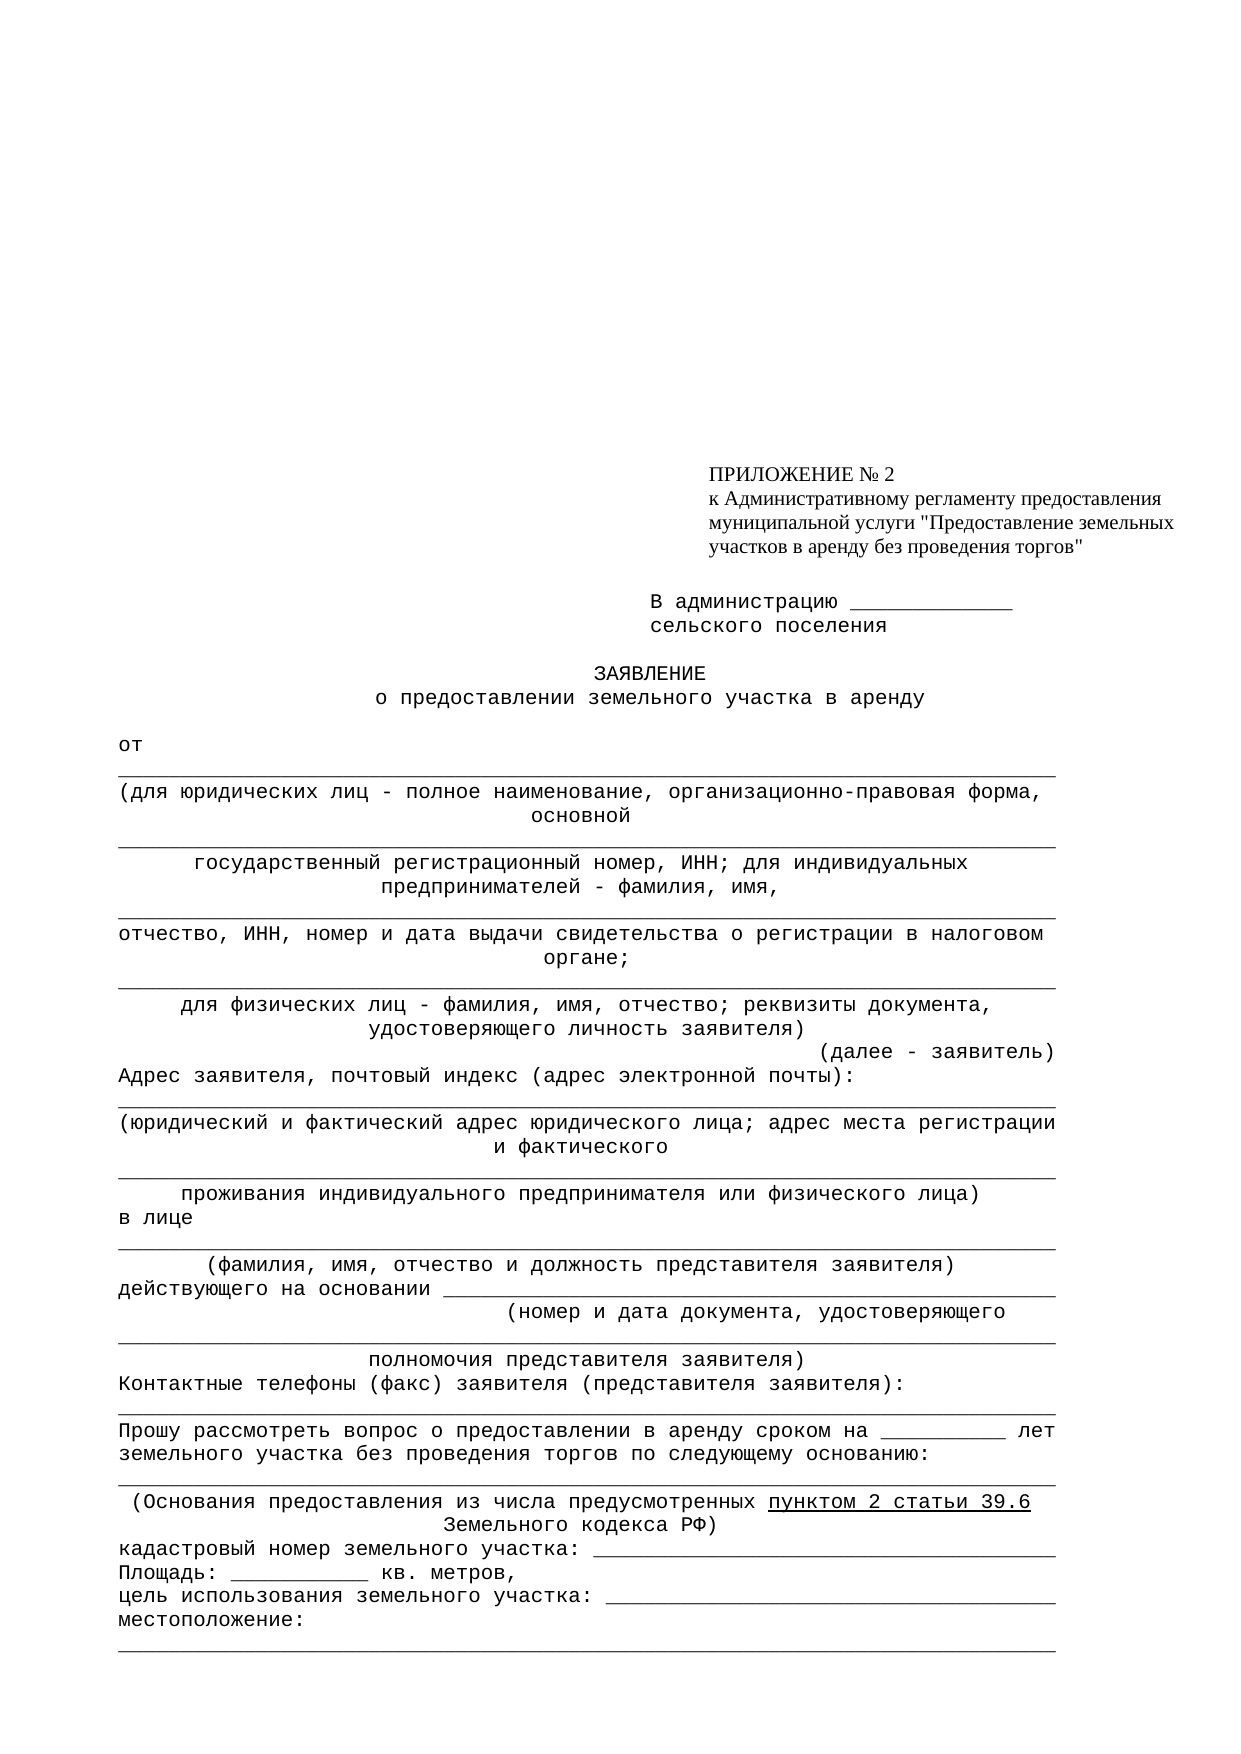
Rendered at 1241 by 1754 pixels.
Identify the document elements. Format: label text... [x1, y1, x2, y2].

text о предоставлении земельного участка в аренду [118, 687, 1181, 710]
text сельского поселения [650, 615, 1181, 639]
text ___________________________________________________________________________ [118, 1160, 1181, 1183]
text Прошу рассмотреть вопрос о предоставлении в аренду сроком на __________ лет [118, 1420, 1181, 1443]
text ___________________________________________________________________________ [118, 758, 1181, 781]
text предпринимателей - фамилия, имя, [118, 876, 1181, 899]
text государственный регистрационный номер, ИНН; для индивидуальных [118, 852, 1181, 876]
text отчество, ИНН, номер и дата выдачи свидетельства о регистрации в налоговом [118, 923, 1181, 947]
text ___________________________________________________________________________ [118, 899, 1181, 923]
text для физических лиц - фамилия, имя, отчество; реквизиты документа, [118, 994, 1181, 1018]
text Адрес заявителя, почтовый индекс (адрес электронной почты): [118, 1065, 1181, 1089]
text ___________________________________________________________________________ [118, 1325, 1181, 1349]
text кадастровый номер земельного участка: _____________________________________ [118, 1538, 1181, 1562]
text (Основания предоставления из числа предусмотренных пунктом 2 статьи 39.6 [118, 1491, 1181, 1514]
text (для юридических лиц - полное наименование, организационно-правовая форма, [118, 781, 1181, 805]
text и фактического [118, 1136, 1181, 1160]
text ЗАЯВЛЕНИЕ [118, 663, 1181, 687]
text В администрацию _____________ [650, 591, 1181, 615]
text проживания индивидуального предпринимателя или физического лица) [118, 1183, 1181, 1207]
text Земельного кодекса РФ) [118, 1514, 1181, 1538]
text ___________________________________________________________________________ [118, 1089, 1181, 1112]
text земельного участка без проведения торгов по следующему основанию: [118, 1443, 1181, 1467]
text (фамилия, имя, отчество и должность представителя заявителя) [118, 1254, 1181, 1278]
text ___________________________________________________________________________ [118, 1231, 1181, 1254]
text ___________________________________________________________________________ [118, 971, 1181, 994]
text местоположение: [118, 1609, 1181, 1633]
text к Административному регламенту предоставления муниципальной услуги "Предоставление земельных участков в аренду без проведения торгов" [709, 486, 1181, 558]
text Контактные телефоны (факс) заявителя (представителя заявителя): [118, 1372, 1181, 1396]
text ___________________________________________________________________________ [118, 1396, 1181, 1420]
text органе; [118, 947, 1181, 971]
text (юридический и фактический адрес юридического лица; адрес места регистрации [118, 1112, 1181, 1136]
text действующего на основании _________________________________________________ [118, 1278, 1181, 1302]
text цель использования земельного участка: ____________________________________ [118, 1585, 1181, 1609]
text полномочия представителя заявителя) [118, 1349, 1181, 1372]
text (номер и дата документа, удостоверяющего [118, 1302, 1181, 1325]
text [118, 1633, 1181, 1656]
text основной [118, 805, 1181, 829]
text удостоверяющего личность заявителя) [118, 1018, 1181, 1041]
text (далее - заявитель) [118, 1041, 1181, 1065]
text ___________________________________________________________________________ [118, 829, 1181, 852]
text ПРИЛОЖЕНИЕ № 2 [709, 462, 1181, 486]
text от [118, 734, 1181, 758]
text ___________________________________________________________________________ [118, 1467, 1181, 1491]
text в лице [118, 1207, 1181, 1231]
text Площадь: ___________ кв. метров, [118, 1562, 1181, 1585]
